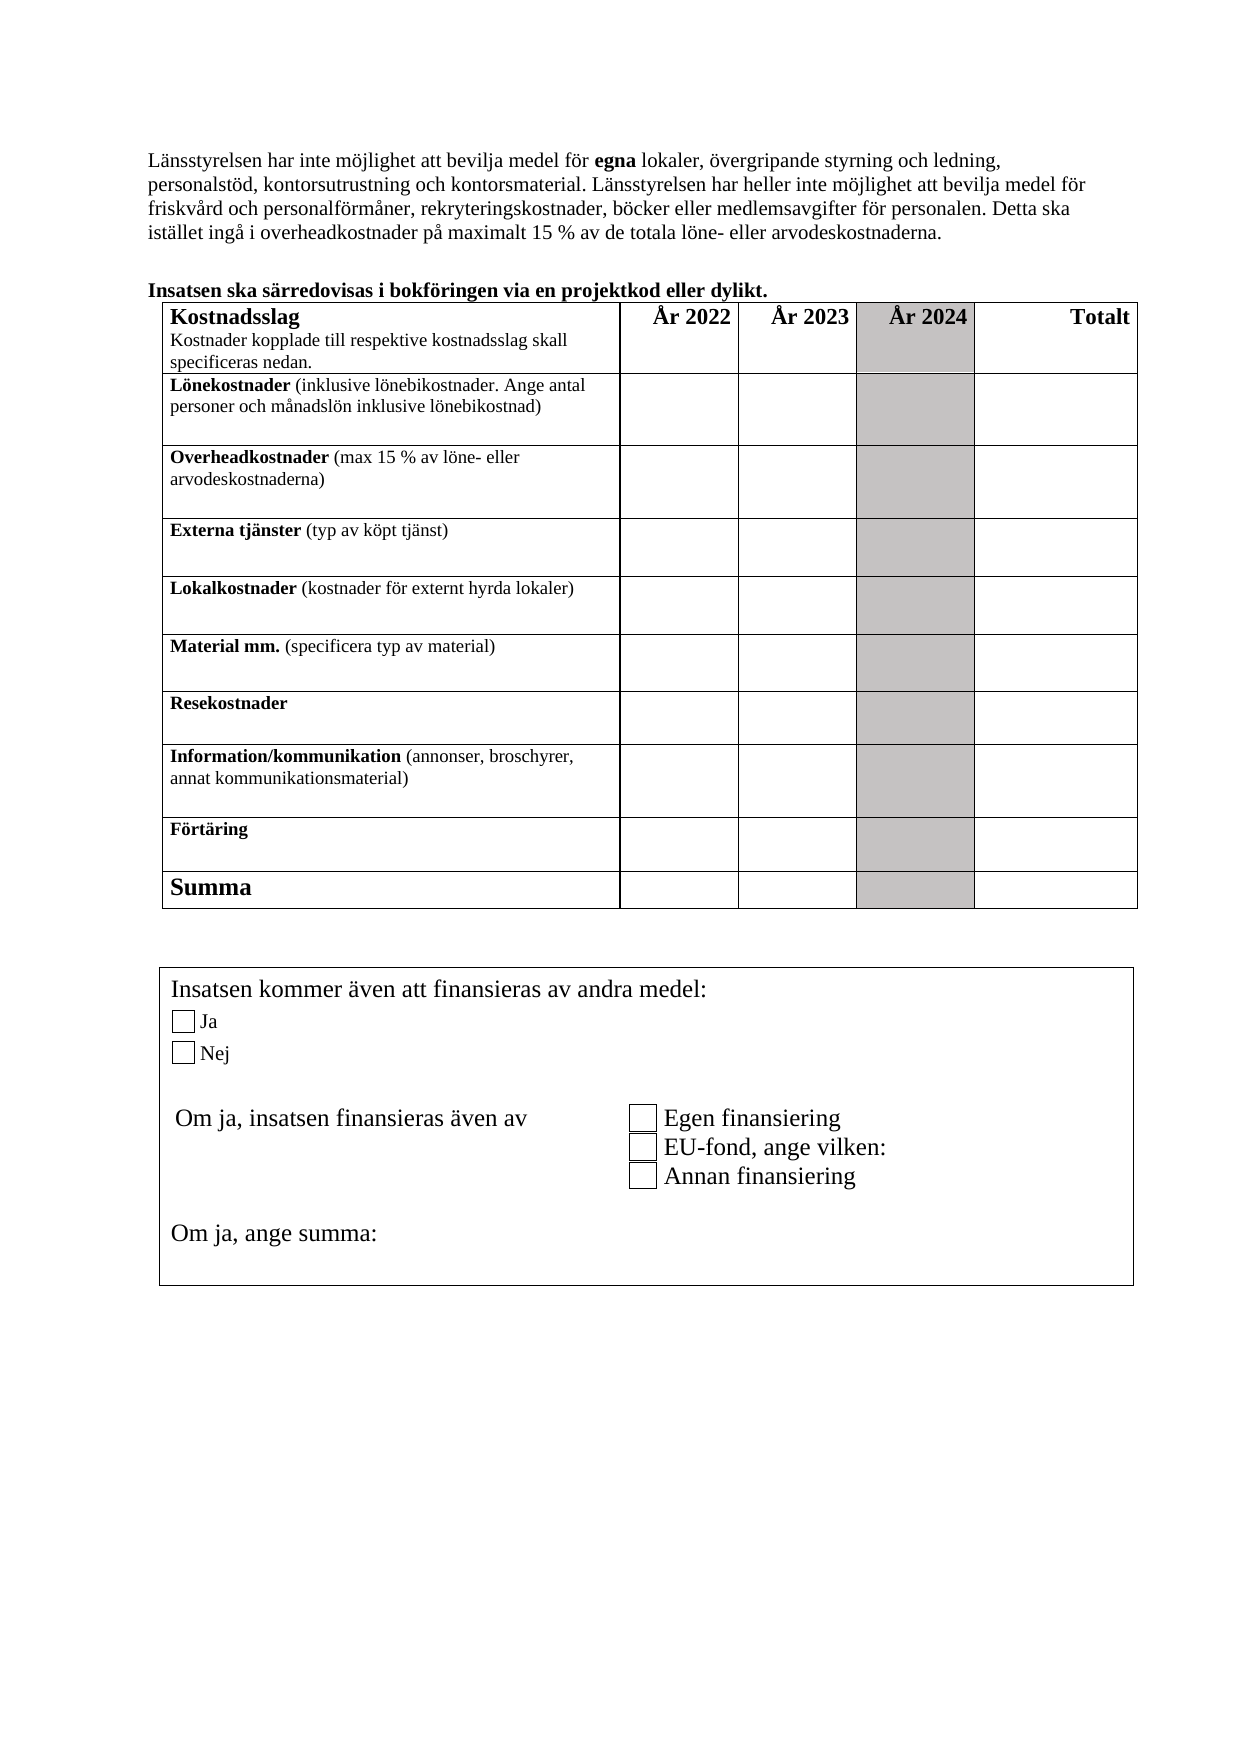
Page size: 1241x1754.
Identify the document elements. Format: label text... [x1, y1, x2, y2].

table_cell [857, 745, 974, 817]
table_cell Lokalkostnader (kostnader för externt hyrda lokaler) [163, 577, 619, 634]
table_cell [975, 745, 1137, 817]
table_cell [621, 692, 738, 744]
table_cell Förtäring [163, 818, 619, 871]
table_cell Summa [163, 872, 619, 908]
table_cell [857, 446, 974, 518]
table_cell [621, 577, 738, 634]
table_cell [739, 446, 856, 518]
table_cell [975, 635, 1137, 691]
table_cell [857, 818, 974, 871]
table_header År 2023 [739, 303, 856, 372]
table_header År 2024 [857, 303, 974, 372]
table_cell [621, 446, 738, 518]
table_cell [975, 374, 1137, 445]
table_cell [621, 519, 738, 576]
table_header Insatsen kommer även att finansieras av andra medel: Ja Nej Om ja, insatsen finansieras även av Egen finansiering EU-fond, ange vilken: Annan finansiering Om ja, ange summa: [160, 968, 1133, 1284]
table_cell Overheadkostnader (max 15 % av löne- eller arvodeskostnaderna) [163, 446, 619, 518]
table_cell [739, 635, 856, 691]
table_cell [739, 374, 856, 445]
table_cell [739, 818, 856, 871]
table_cell [621, 872, 738, 908]
table_cell [621, 635, 738, 691]
table_cell [621, 374, 738, 445]
table_cell Lönekostnader (inklusive lönebikostnader. Ange antal personer och månadslön inklusive lönebikostnad) [163, 374, 619, 445]
table_cell [857, 692, 974, 744]
table_cell [975, 446, 1137, 518]
table_cell [857, 519, 974, 576]
table_cell Material mm. (specificera typ av material) [163, 635, 619, 691]
table_cell [739, 577, 856, 634]
table_cell [975, 577, 1137, 634]
table_cell [621, 818, 738, 871]
table_cell [857, 374, 974, 445]
table_cell [975, 818, 1137, 871]
table_cell Externa tjänster (typ av köpt tjänst) [163, 519, 619, 576]
table_cell [975, 872, 1137, 908]
table_cell [739, 872, 856, 908]
table_cell [621, 745, 738, 817]
subtitle Insatsen ska särredovisas i bokföringen via en projektkod eller dylikt. [148, 278, 1093, 302]
table_cell [857, 577, 974, 634]
table_cell [739, 519, 856, 576]
table_cell [975, 692, 1137, 744]
table_cell [857, 635, 974, 691]
table_header Totalt [975, 303, 1137, 372]
table_header Kostnadsslag Kostnader kopplade till respektive kostnadsslag skall specificeras nedan. [163, 303, 619, 372]
table_cell [975, 519, 1137, 576]
table_cell Information/kommunikation (annonser, broschyrer, annat kommunikationsmaterial) [163, 745, 619, 817]
text Länsstyrelsen har inte möjlighet att bevilja medel för egna lokaler, övergripande styrning och ledning, personalstöd, kontorsutrustning och kontorsmaterial. Länsstyrelsen har heller inte möjlighet att bevilja medel för friskvård och personalförmåner, rekryteringskostnader, böcker eller medlemsavgifter för personalen. Detta ska istället ingå i overheadkostnader på maximalt 15 % av de totala löne- eller arvodeskostnaderna. [148, 148, 1093, 278]
table_cell [739, 745, 856, 817]
table_cell [857, 872, 974, 908]
table_cell Resekostnader [163, 692, 619, 744]
table_cell [739, 692, 856, 744]
table_header År 2022 [621, 303, 738, 372]
